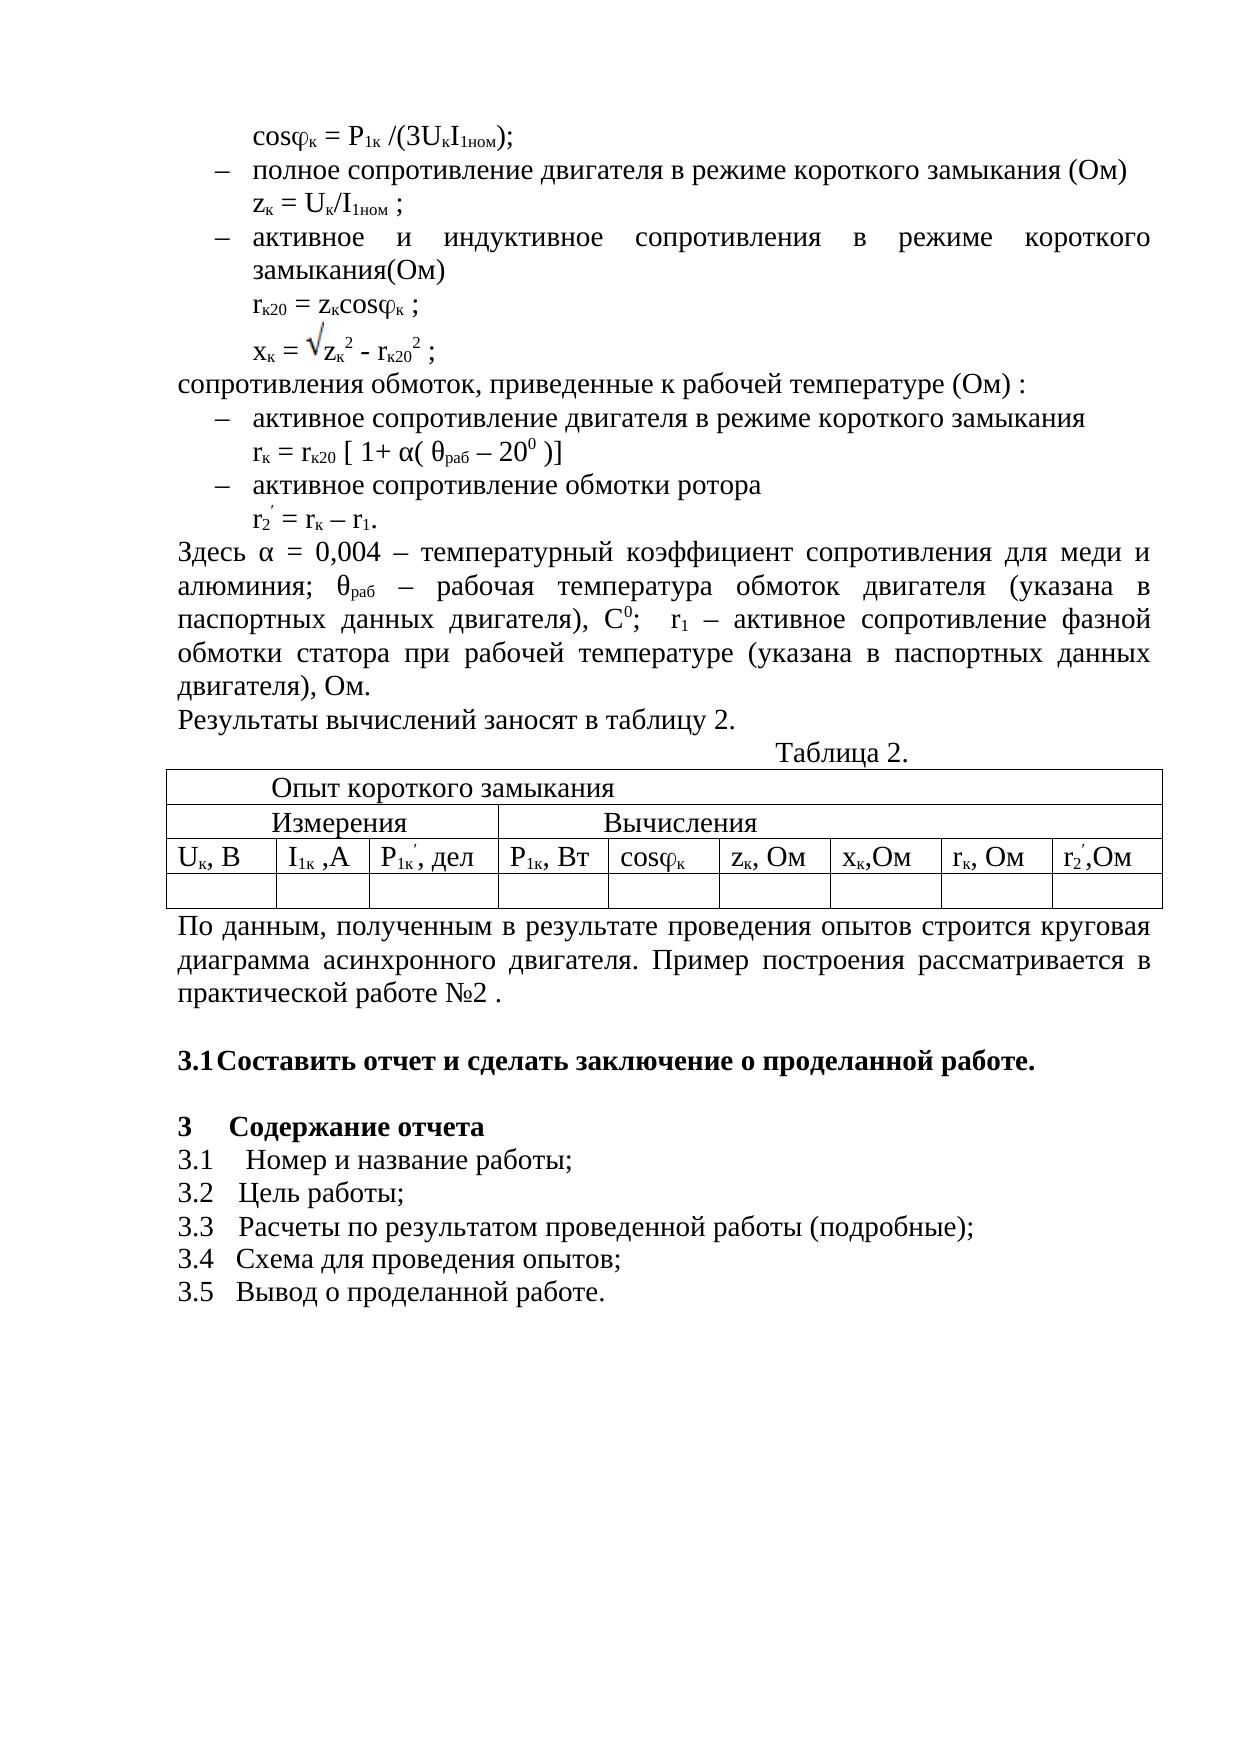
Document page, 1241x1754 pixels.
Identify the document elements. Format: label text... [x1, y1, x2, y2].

table_cell [831, 874, 941, 907]
list По данным, полученным в результате проведения опытов строится круговая диаграмма асинхронного двигателя. Пример построения рассматривается в практической работе №2 . [177, 909, 1152, 1009]
table_cell Измерения [167, 805, 498, 838]
list xк = zк2 - rк202 ; [252, 319, 1152, 367]
table_cell [1053, 874, 1162, 907]
table_cell P1к′, дел [370, 839, 498, 873]
picture [306, 319, 324, 361]
table_cell [277, 874, 369, 907]
table_cell Вычисления [499, 805, 1162, 838]
table_cell xк,Ом [831, 839, 941, 873]
table_header Опыт короткого замыкания [167, 770, 1162, 804]
list r2′ = rк – r1. [252, 501, 1152, 534]
list сопротивления обмоток, приведенные к рабочей температуре (Ом) : [177, 367, 1152, 400]
list zк = Uк/I1ном ; [252, 185, 1152, 219]
list Цель работы; [177, 1176, 1152, 1209]
table_cell Uк, В [167, 839, 276, 873]
table_cell Р1к, Вт [499, 839, 608, 873]
list rк20 = zкcosк ; [252, 286, 1152, 319]
list Здесь α = 0,004 – температурный коэффициент сопротивления для меди и алюминия; θраб – рабочая температура обмоток двигателя (указана в паспортных данных двигателя), С0; r1 – активное сопротивление фазной обмотки статора при рабочей температуре (указана в паспортных данных двигателя), Ом. [177, 534, 1152, 702]
list активное сопротивление обмотки ротора [215, 467, 1152, 501]
table_cell I1к ,А [277, 839, 369, 873]
list Составить отчет и сделать заключение о проделанной работе. [177, 1043, 1152, 1076]
table_cell [370, 874, 498, 907]
text 3.4 Схема для проведения опытов; [177, 1242, 1152, 1275]
table_cell [499, 874, 608, 907]
text 3.5 Вывод о проделанной работе. [177, 1275, 1152, 1308]
table_cell cosк [609, 839, 719, 873]
text 3 Содержание отчета [177, 1110, 1152, 1143]
list Расчеты по результатом проведенной работы (подробные); [177, 1209, 1152, 1242]
list Таблица 2. [177, 736, 1152, 769]
list rк = rк20 [ 1+ α( θраб – 200 )] [252, 434, 1152, 467]
table_cell rк, Ом [942, 839, 1052, 873]
table_cell [609, 874, 719, 907]
list полное сопротивление двигателя в режиме короткого замыкания (Ом) [215, 152, 1152, 185]
table_cell zк, Ом [720, 839, 830, 873]
table_cell r2′,Ом [1053, 839, 1162, 873]
table_cell [720, 874, 830, 907]
table_cell [167, 874, 276, 907]
table_cell [942, 874, 1052, 907]
list Номер и название работы; [177, 1143, 1152, 1176]
list Результаты вычислений заносят в таблицу 2. [177, 702, 1152, 736]
list активное и индуктивное сопротивления в режиме короткого замыкания(Ом) [215, 219, 1152, 286]
list активное сопротивление двигателя в режиме короткого замыкания [215, 400, 1152, 434]
list cosк = Р1к /(3UкI1ном); [252, 118, 1152, 152]
